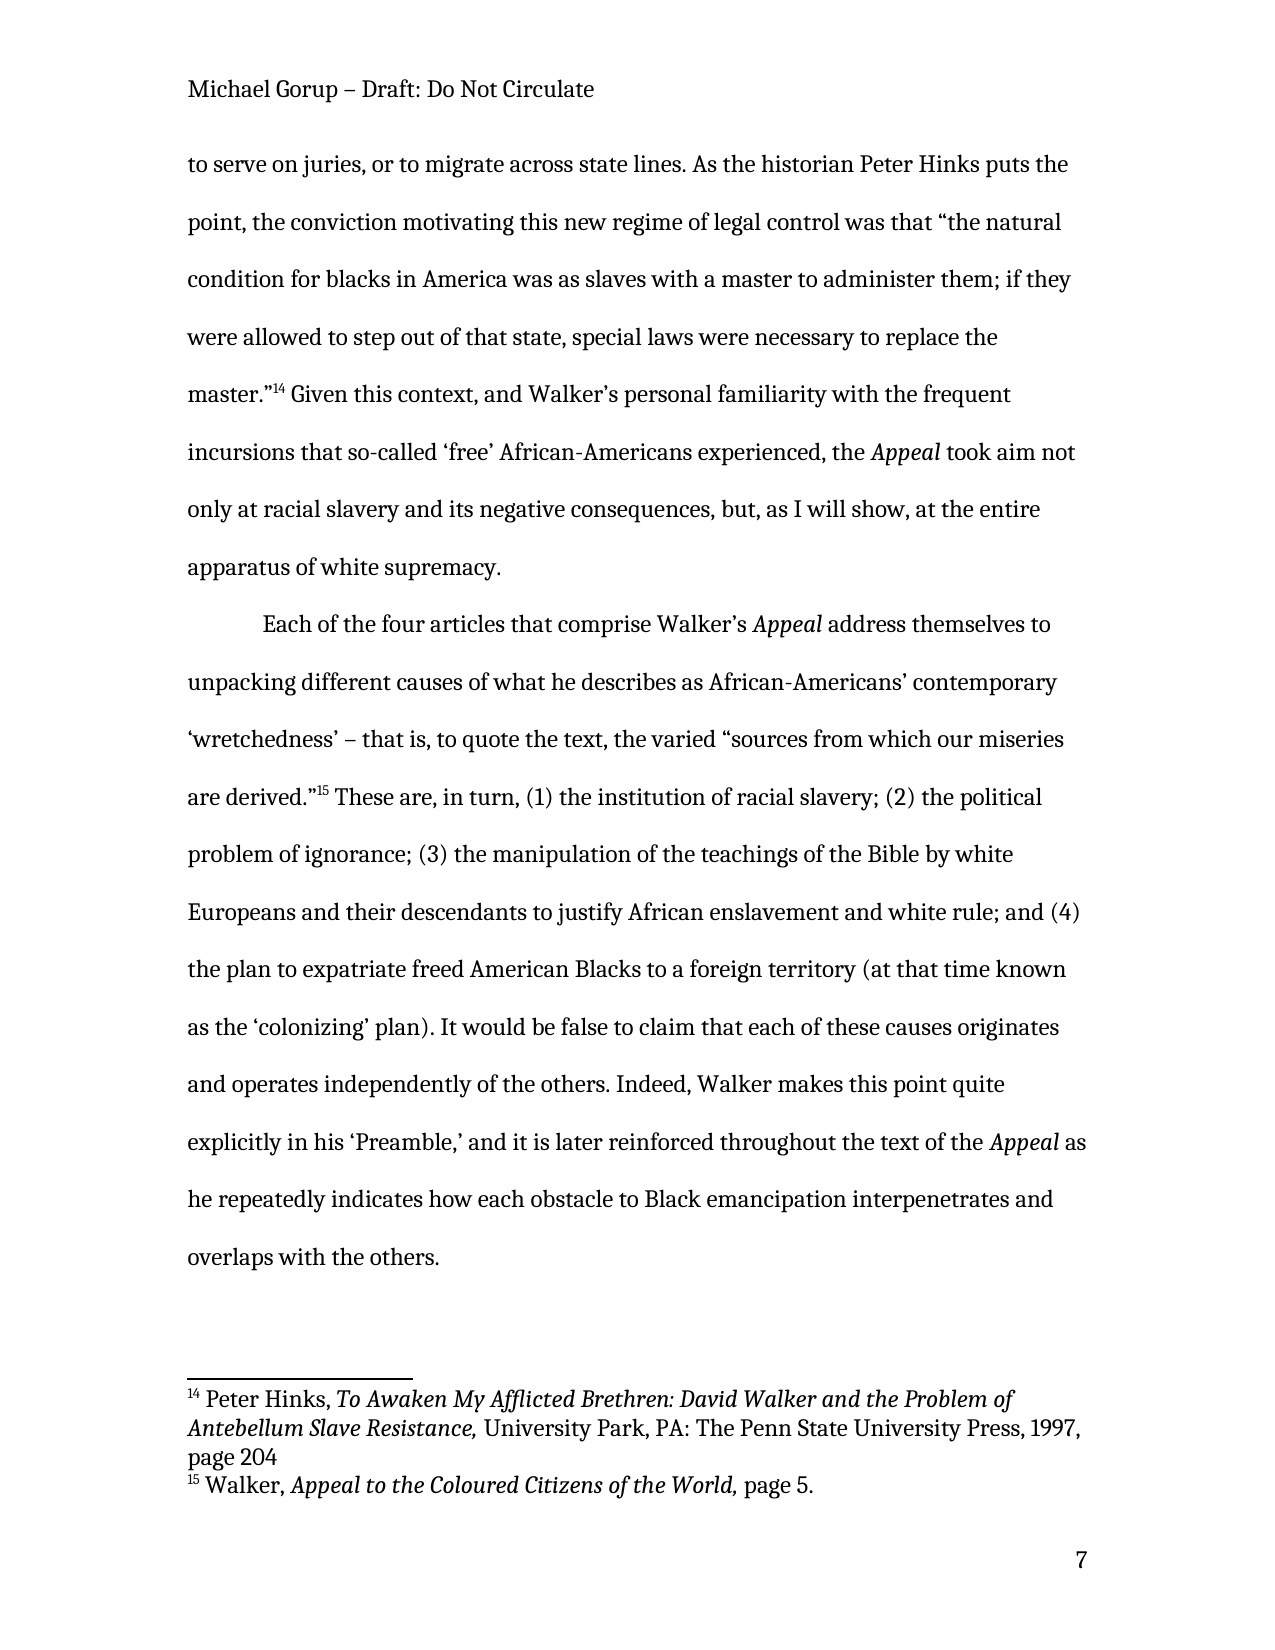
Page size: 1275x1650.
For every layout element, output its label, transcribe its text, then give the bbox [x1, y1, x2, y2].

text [187, 150, 1087, 581]
text Each of the four articles that comprise Walker’s Appeal address themselves to unpacking different causes of what he describes as African-Americans’ contemporary ‘wretchedness’ – that is, to quote the text, the varied “sources from which our miseries are derived.” These are, in turn, (1) the institution of racial slavery; (2) the political problem of ignorance; (3) the manipulation of the teachings of the Bible by white Europeans and their descendants to justify African enslavement and white rule; and (4) the plan to expatriate freed American Blacks to a foreign territory (at that time known as the ‘colonizing’ plan). It would be false to claim that each of these causes originates and operates independently of the others. Indeed, Walker makes this point quite explicitly in his ‘Preamble,’ and it is later reinforced throughout the text of the Appeal as he repeatedly indicates how each obstacle to Black emancipation interpenetrates and overlaps with the others. [187, 610, 1087, 1271]
